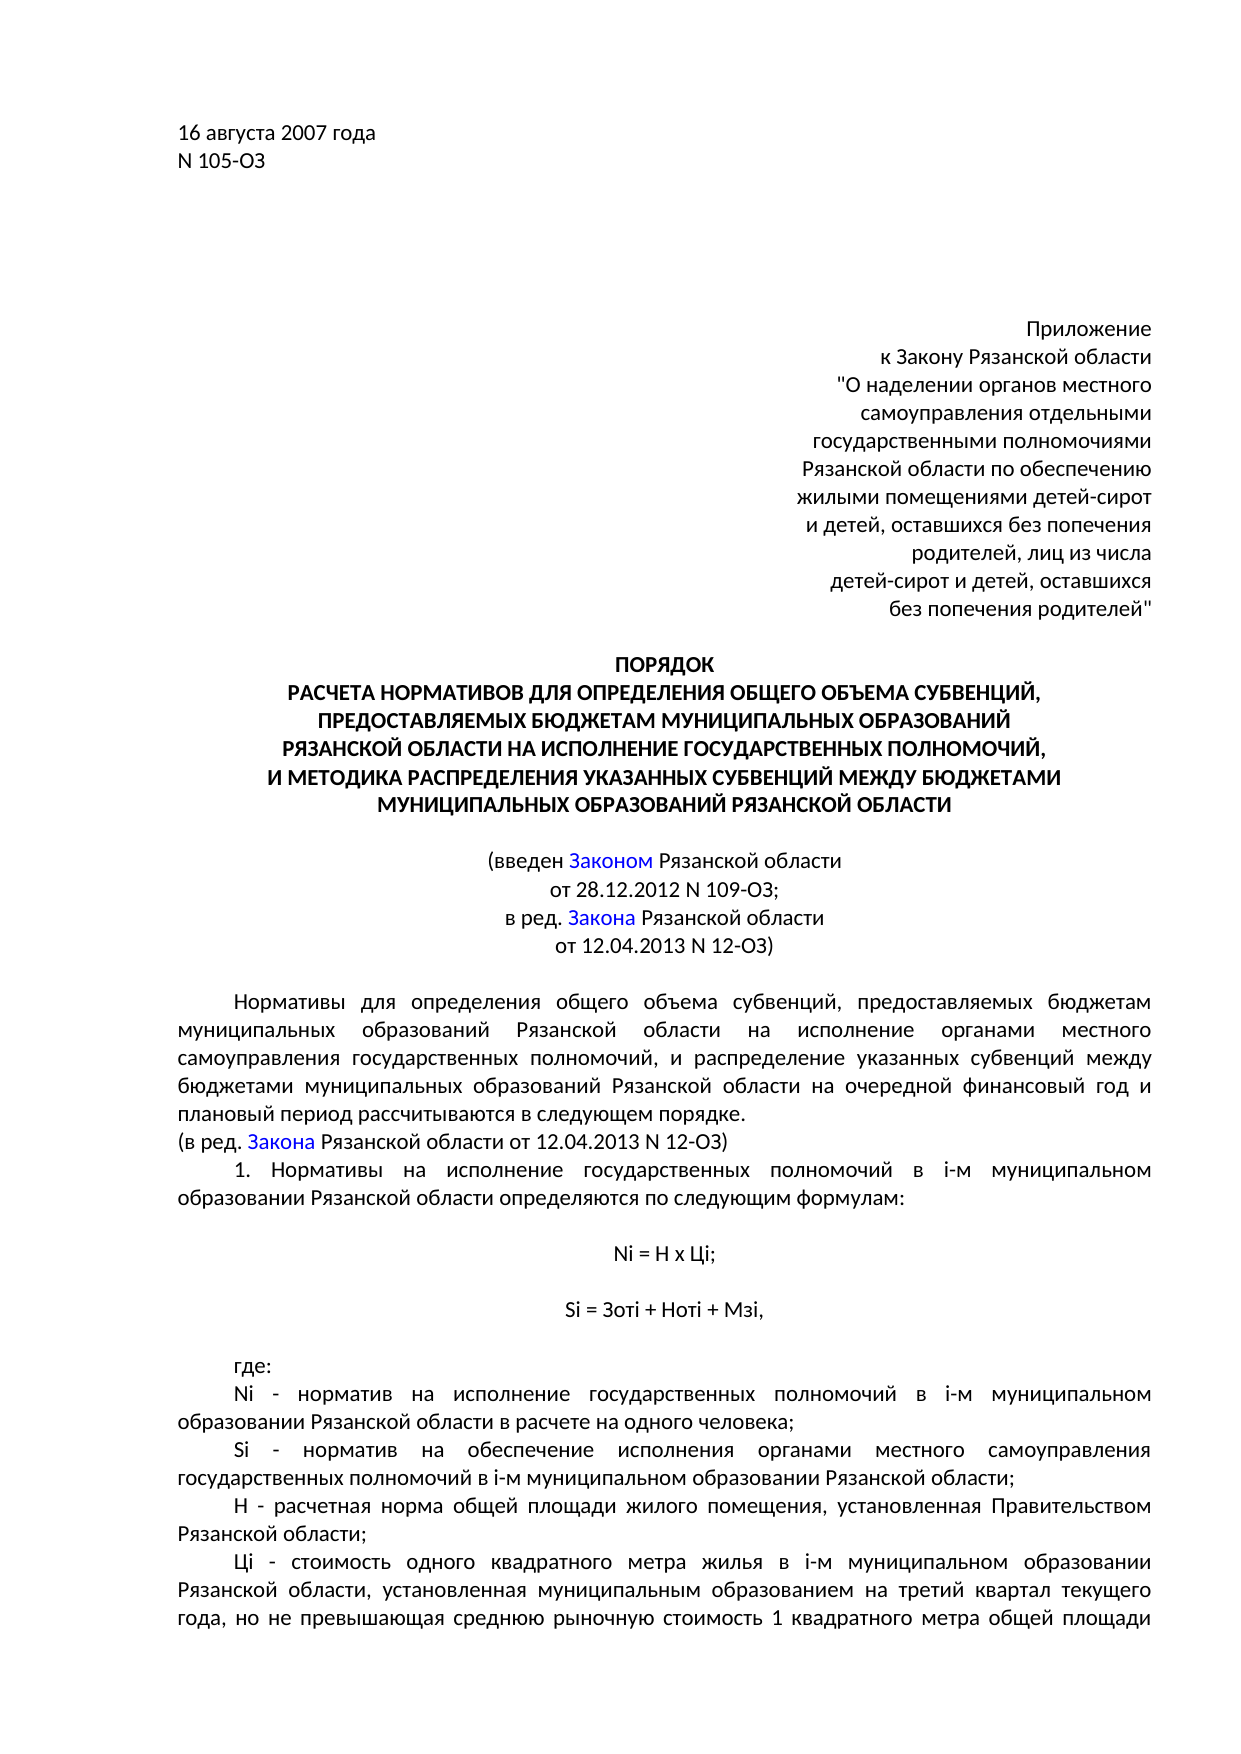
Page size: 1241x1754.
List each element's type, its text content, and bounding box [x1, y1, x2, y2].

text и детей, оставшихся без попечения [177, 510, 1152, 538]
text РЯЗАНСКОЙ ОБЛАСТИ НА ИСПОЛНЕНИЕ ГОСУДАРСТВЕННЫХ ПОЛНОМОЧИЙ, [177, 734, 1152, 763]
text к Закону Рязанской области [177, 342, 1152, 370]
text в ред. Закона Рязанской области [177, 903, 1152, 931]
text родителей, лиц из числа [177, 538, 1152, 566]
text Н - расчетная норма общей площади жилого помещения, установленная Правительством Рязанской области; [177, 1491, 1152, 1547]
text Ni - норматив на исполнение государственных полномочий в i-м муниципальном образовании Рязанской области в расчете на одного человека; [177, 1379, 1152, 1435]
text без попечения родителей" [177, 594, 1152, 622]
text Приложение [177, 314, 1152, 342]
text МУНИЦИПАЛЬНЫХ ОБРАЗОВАНИЙ РЯЗАНСКОЙ ОБЛАСТИ [177, 791, 1152, 819]
text Si - норматив на обеспечение исполнения органами местного самоуправления государственных полномочий в i-м муниципальном образовании Рязанской области; [177, 1435, 1152, 1491]
text N 105-ОЗ [177, 146, 1152, 174]
text 16 августа 2007 года [177, 118, 1152, 146]
text Ni = Н x Цi; [177, 1239, 1152, 1267]
text детей-сирот и детей, оставшихся [177, 566, 1152, 594]
text где: [177, 1351, 1152, 1379]
text ПРЕДОСТАВЛЯЕМЫХ БЮДЖЕТАМ МУНИЦИПАЛЬНЫХ ОБРАЗОВАНИЙ [177, 707, 1152, 734]
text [177, 1547, 1152, 1631]
text самоуправления отдельными [177, 398, 1152, 426]
text "О наделении органов местного [177, 370, 1152, 398]
text от 12.04.2013 N 12-ОЗ) [177, 931, 1152, 959]
text от 28.12.2012 N 109-ОЗ; [177, 875, 1152, 903]
text И МЕТОДИКА РАСПРЕДЕЛЕНИЯ УКАЗАННЫХ СУБВЕНЦИЙ МЕЖДУ БЮДЖЕТАМИ [177, 763, 1152, 791]
text ПОРЯДОК [177, 651, 1152, 678]
text жилыми помещениями детей-сирот [177, 482, 1152, 510]
text (введен Законом Рязанской области [177, 847, 1152, 875]
text РАСЧЕТА НОРМАТИВОВ ДЛЯ ОПРЕДЕЛЕНИЯ ОБЩЕГО ОБЪЕМА СУБВЕНЦИЙ, [177, 678, 1152, 707]
text (в ред. Закона Рязанской области от 12.04.2013 N 12-ОЗ) [177, 1127, 1152, 1155]
text Рязанской области по обеспечению [177, 454, 1152, 482]
text Нормативы для определения общего объема субвенций, предоставляемых бюджетам муниципальных образований Рязанской области на исполнение органами местного самоуправления государственных полномочий, и распределение указанных субвенций между бюджетами муниципальных образований Рязанской области на очередной финансовый год и плановый период рассчитываются в следующем порядке. [177, 987, 1152, 1127]
text 1. Нормативы на исполнение государственных полномочий в i-м муниципальном образовании Рязанской области определяются по следующим формулам: [177, 1155, 1152, 1211]
text Si = Зотi + Нотi + Мзi, [177, 1295, 1152, 1323]
text государственными полномочиями [177, 426, 1152, 454]
